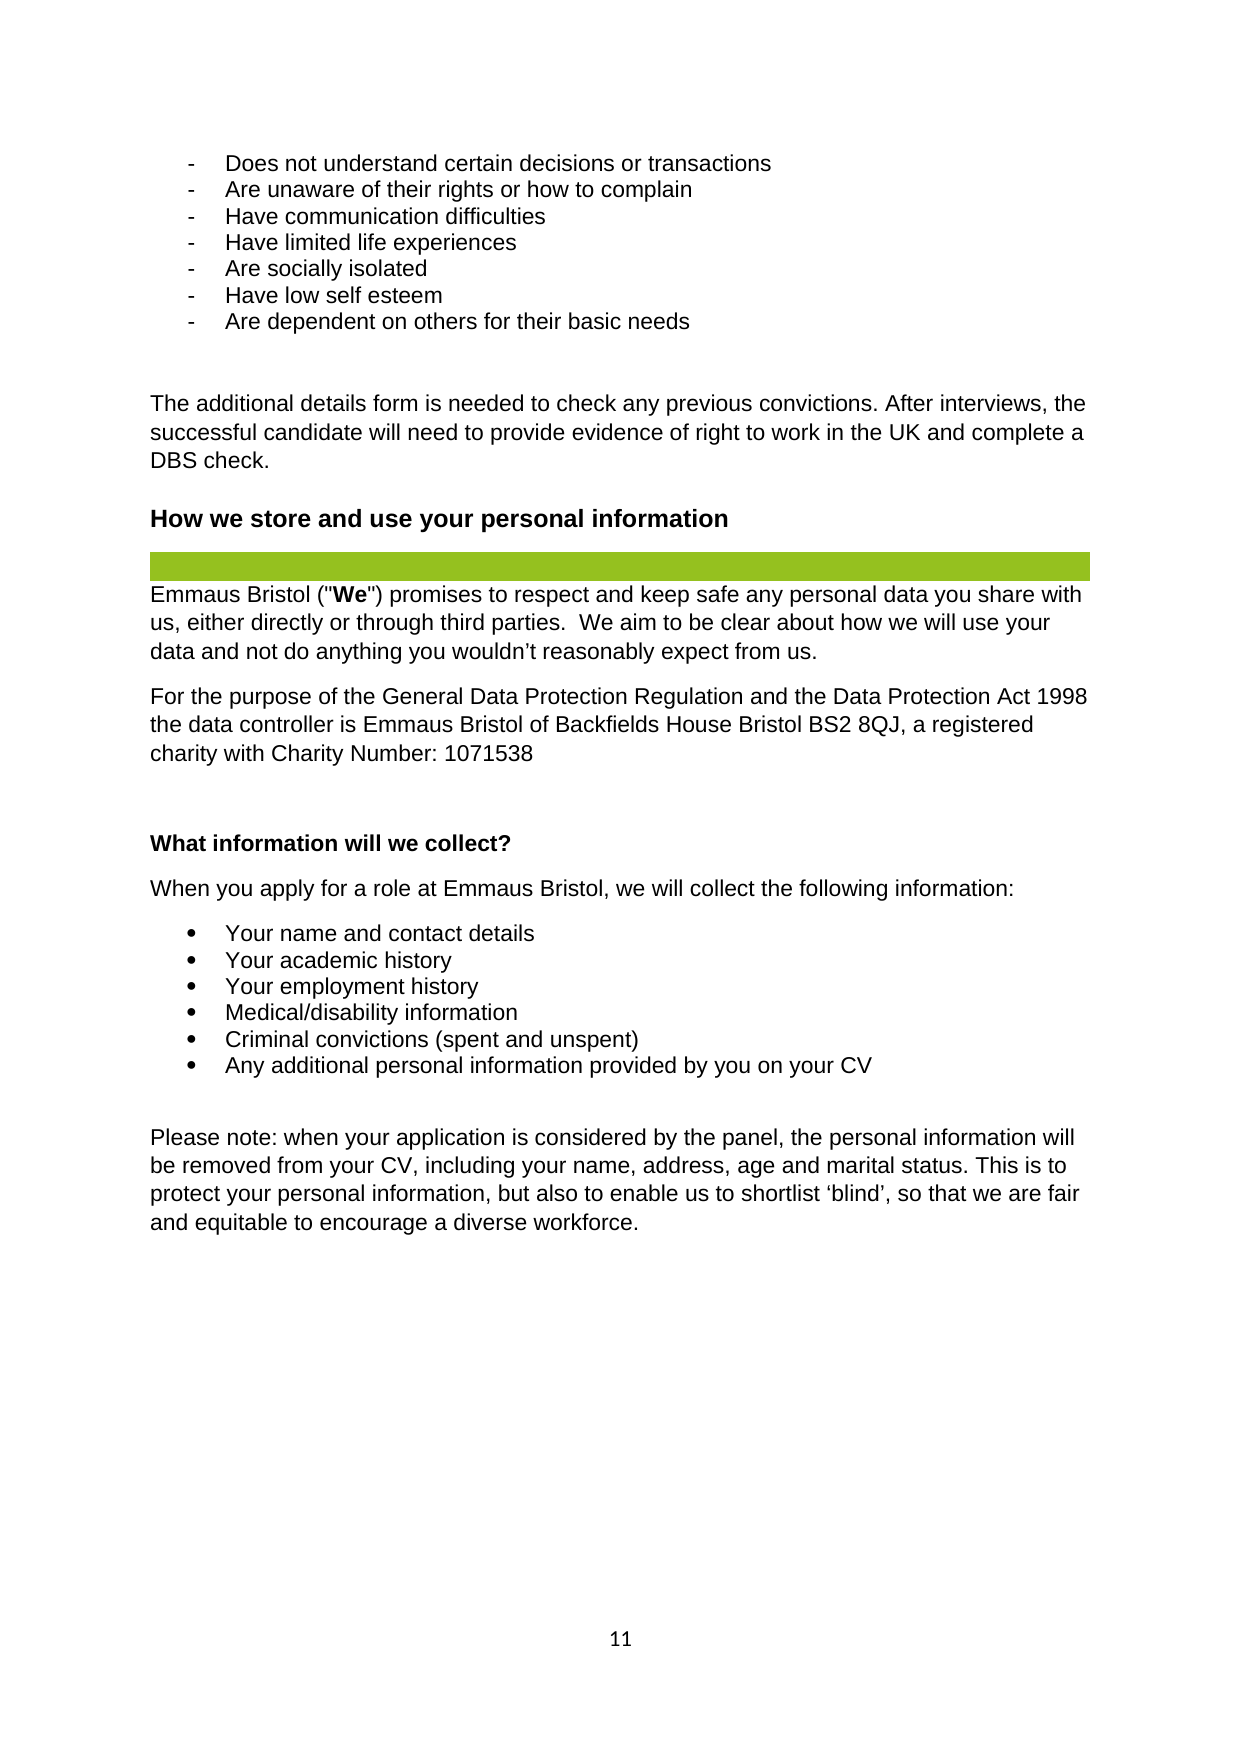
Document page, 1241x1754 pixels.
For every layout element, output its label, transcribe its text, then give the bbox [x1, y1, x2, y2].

list Your academic history [187, 947, 1090, 973]
list Does not understand certain decisions or transactions [187, 150, 1090, 176]
list Are unaware of their rights or how to complain [187, 176, 1090, 203]
text What information will we collect? [150, 830, 1090, 856]
text How we store and use your personal information [150, 504, 1090, 533]
list Your employment history [187, 973, 1090, 999]
list Criminal convictions (spent and unspent) [187, 1026, 1090, 1052]
text Emmaus Bristol ("We") promises to respect and keep safe any personal data you share with us, either directly or through third parties. We aim to be clear about how we will use your data and not do anything you wouldn’t reasonably expect from us. [150, 581, 1090, 664]
list Medical/disability information [187, 999, 1090, 1026]
list Any additional personal information provided by you on your CV [187, 1052, 1090, 1078]
list Have communication difficulties [187, 203, 1090, 229]
text When you apply for a role at Emmaus Bristol, we will collect the following information: [150, 875, 1090, 901]
list Are dependent on others for their basic needs [187, 308, 1090, 334]
text The additional details form is needed to check any previous convictions. After interviews, the successful candidate will need to provide evidence of right to work in the UK and complete a DBS check. [150, 390, 1090, 473]
list Are socially isolated [187, 255, 1090, 282]
text Please note: when your application is considered by the panel, the personal information will be removed from your CV, including your name, address, age and marital status. This is to protect your personal information, but also to enable us to shortlist ‘blind’, so that we are fair and equitable to encourage a diverse workforce. [150, 1123, 1090, 1235]
list Have limited life experiences [187, 229, 1090, 255]
list Have low self esteem [187, 282, 1090, 308]
list Your name and contact details [187, 920, 1090, 947]
text For the purpose of the General Data Protection Regulation and the Data Protection Act 1998 the data controller is Emmaus Bristol of Backfields House Bristol BS2 8QJ, a registered charity with Charity Number: 1071538 [150, 683, 1090, 766]
